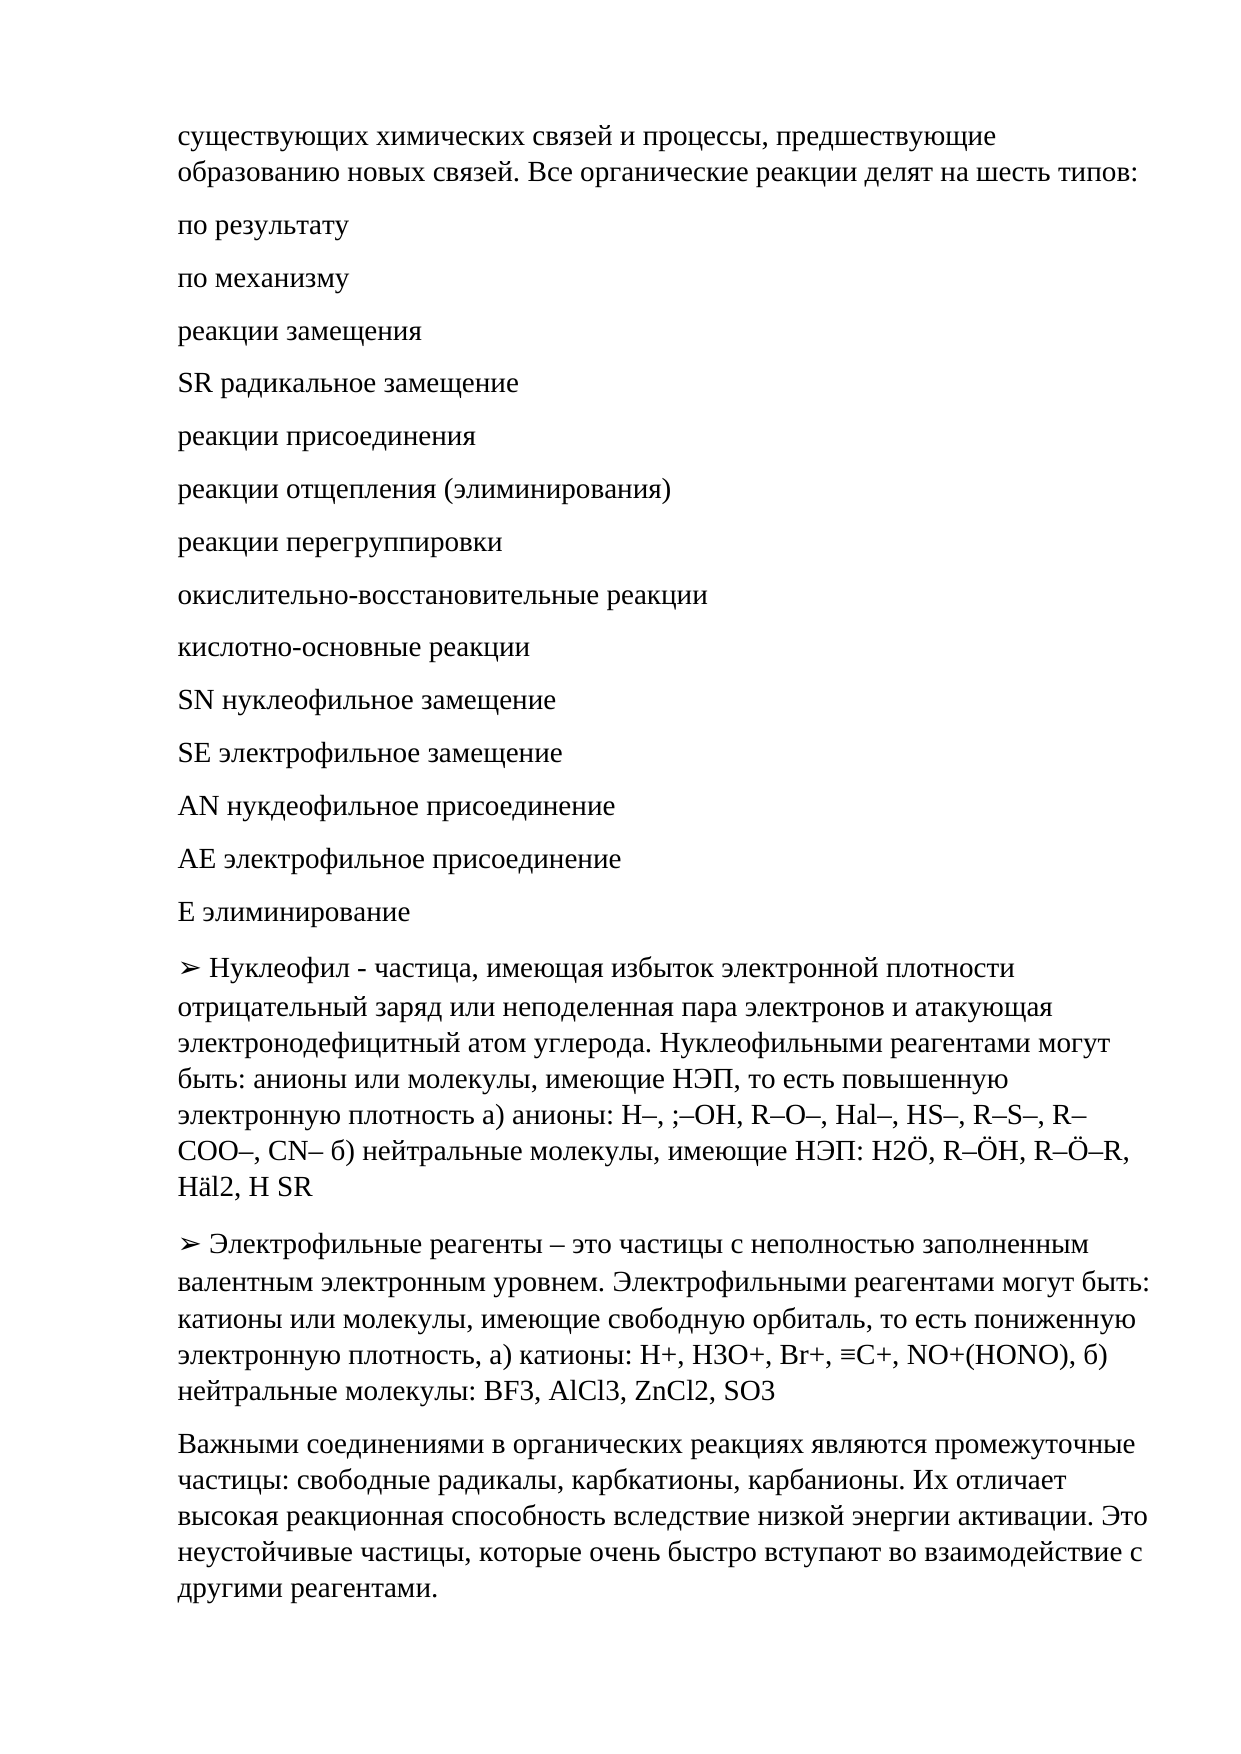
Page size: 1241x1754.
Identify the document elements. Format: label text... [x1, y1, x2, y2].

text окислительно-восстановительные реакции [177, 577, 1152, 610]
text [177, 118, 1152, 188]
text Важными соединениями в органических реакциях являются промежуточные частицы: свободные радикалы, карбкатионы, карбанионы. Их отличает высокая реакционная способность вследствие низкой энергии активации. Это неустойчивые частицы, которые очень быстро вступают во взаимодействие с другими реагентами. [177, 1426, 1152, 1604]
text SR радикальное замещение [177, 366, 1152, 399]
text реакции перегруппировки [177, 524, 1152, 557]
text по результату [177, 207, 1152, 241]
text реакции отщепления (элиминирования) [177, 471, 1152, 505]
text AE электрофильное присоединение [177, 841, 1152, 874]
text ➢ Электрофильные реагенты – это частицы с неполностью заполненным валентным электронным уровнем. Электрофильными реагентами могут быть: катионы или молекулы, имеющие свободную орбиталь, то есть пониженную электронную плотность, а) катионы: H+, H3O+, Br+, ≡C+, NO+(HONO), б) нейтральные молекулы: BF3, AlCl3, ZnCl2, SO3 [177, 1222, 1152, 1407]
text реакции замещения [177, 313, 1152, 346]
text SN нуклеофильное замещение [177, 682, 1152, 716]
text ➢ Нуклеофил - частица, имеющая избыток электронной плотности отрицательный заряд или неподеленная пара электронов и атакующая электронодефицитный атом углерода. Нуклеофильными реагентами могут быть: анионы или молекулы, имеющие НЭП, то есть повышенную электронную плотность а) анионы: Н–, ;–ОН, R–O–, Hal–, HS–, R–S–, R–COO–, CN– б) нейтральные молекулы, имеющие НЭП: Н2Ö, R–ÖH, R–Ö–R, Häl2, H SR [177, 946, 1152, 1203]
text реакции присоединения [177, 418, 1152, 452]
text AN нукдеофильное присоединение [177, 788, 1152, 822]
text E элиминирование [177, 894, 1152, 927]
text по механизму [177, 260, 1152, 293]
text кислотно-основные реакции [177, 629, 1152, 663]
text SE электрофильное замещение [177, 735, 1152, 769]
